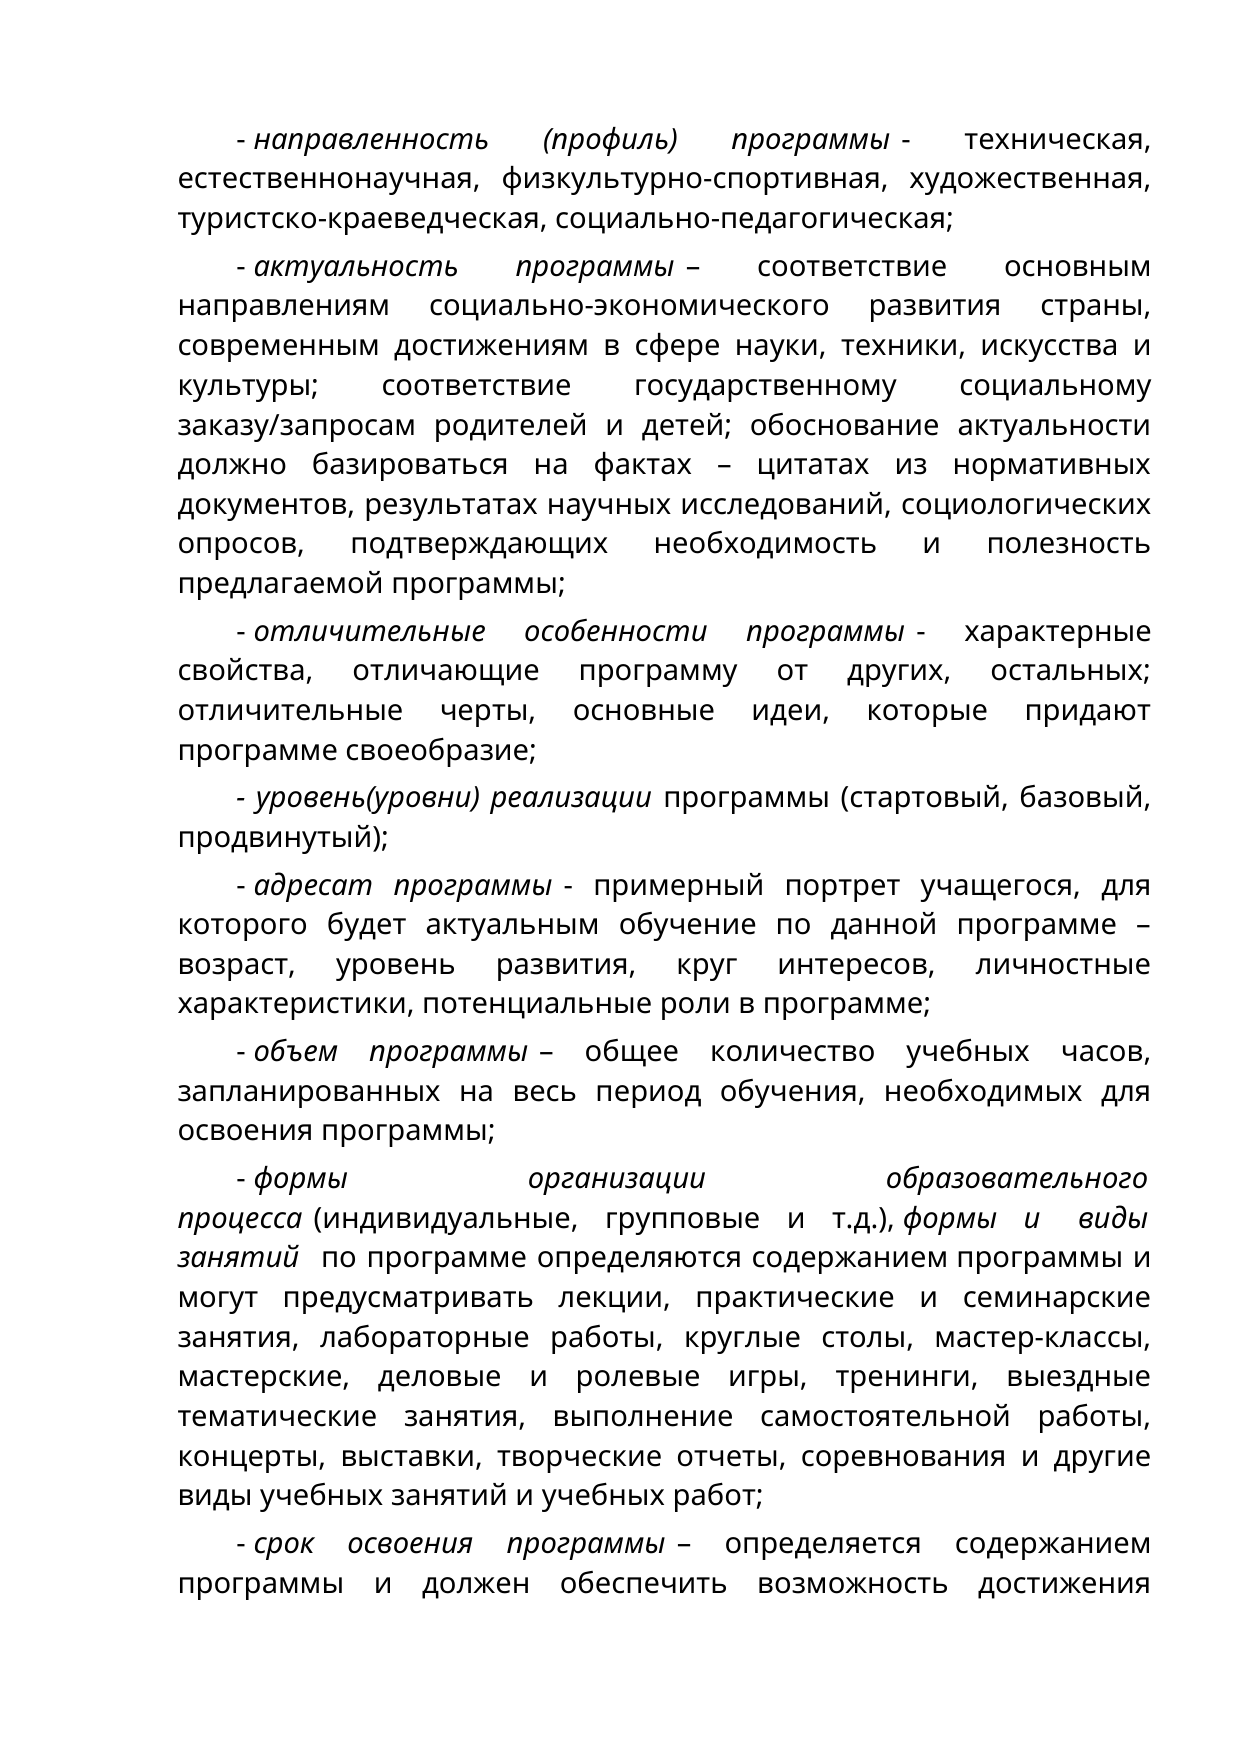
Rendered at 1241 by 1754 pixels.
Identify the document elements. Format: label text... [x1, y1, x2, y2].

text - адресат программы - примерный портрет учащегося, для которого будет актуальным обучение по данной программе – возраст, уровень развития, круг интересов, личностные характеристики, потенциальные роли в программе; [177, 864, 1152, 1022]
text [177, 1522, 1152, 1602]
text - объем программы – общее количество учебных часов, запланированных на весь период обучения, необходимых для освоения программы; [177, 1030, 1152, 1149]
text - направленность (профиль) программы - техническая, естественнонаучная, физкультурно-спортивная, художественная, туристско-краеведческая, социально-педагогическая; [177, 118, 1152, 237]
text - актуальность программы – соответствие основным направлениям социально-экономического развития страны, современным достижениям в сфере науки, техники, искусства и культуры; соответствие государственному социальному заказу/запросам родителей и детей; обоснование актуальности должно базироваться на фактах – цитатах из нормативных документов, результатах научных исследований, социологических опросов, подтверждающих необходимость и полезность предлагаемой программы; [177, 245, 1152, 602]
text - формы организации образовательного процесса (индивидуальные, групповые и т.д.), формы и виды занятий по программе определяются содержанием программы и могут предусматривать лекции, практические и семинарские занятия, лабораторные работы, круглые столы, мастер-классы, мастерские, деловые и ролевые игры, тренинги, выездные тематические занятия, выполнение самостоятельной работы, концерты, выставки, творческие отчеты, соревнования и другие виды учебных занятий и учебных работ; [177, 1157, 1152, 1514]
text - отличительные особенности программы - характерные свойства, отличающие программу от других, остальных; отличительные черты, основные идеи, которые придают программе своеобразие; [177, 610, 1152, 769]
text - уровень(уровни) реализации программы (стартовый, базовый, продвинутый); [177, 777, 1152, 856]
